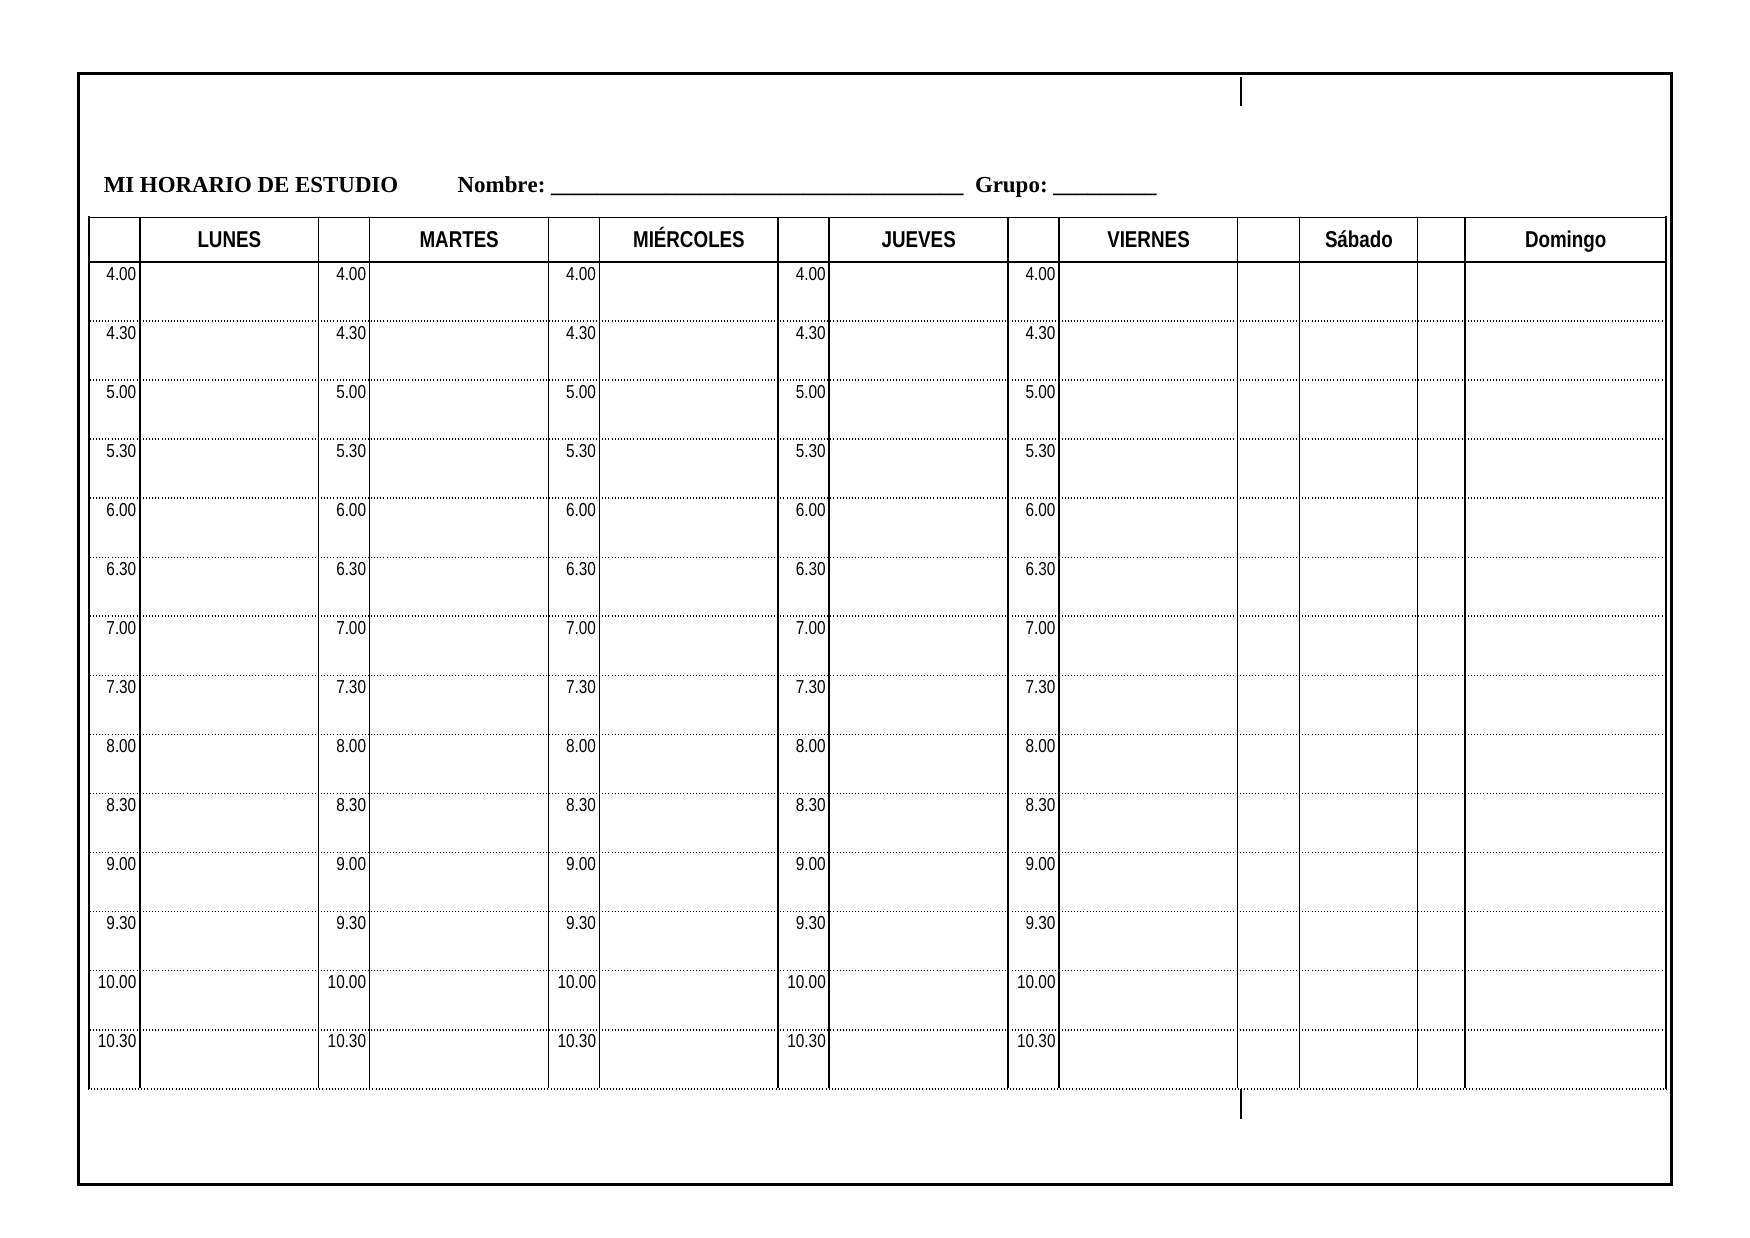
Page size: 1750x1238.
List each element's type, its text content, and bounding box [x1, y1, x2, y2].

table_cell [830, 852, 1007, 911]
table_cell 6.00 [549, 497, 599, 556]
table_cell [1300, 911, 1417, 970]
table_cell [370, 852, 548, 911]
table_cell [370, 734, 548, 793]
table_header [1238, 218, 1299, 261]
table_cell 8.00 [549, 734, 599, 793]
table_cell 5.00 [319, 379, 369, 438]
table_cell 6.30 [90, 556, 139, 615]
table_cell 10.30 [319, 1029, 369, 1088]
table_cell 9.00 [779, 852, 828, 911]
table_header MIÉRCOLES [600, 218, 777, 261]
table_cell [1060, 970, 1237, 1029]
table_cell [370, 263, 548, 320]
table_cell [1238, 1029, 1299, 1088]
table_cell [1060, 497, 1237, 556]
table_cell [370, 556, 548, 615]
table_cell 10.30 [549, 1029, 599, 1088]
table_cell [370, 911, 548, 970]
table_cell 10.30 [1009, 1029, 1058, 1088]
table_cell 9.00 [90, 852, 139, 911]
table_cell [600, 320, 777, 379]
table_cell 9.30 [319, 911, 369, 970]
table_cell 4.30 [1009, 320, 1058, 379]
table_cell [370, 1029, 548, 1088]
table_header JUEVES [830, 218, 1007, 261]
table_cell [141, 793, 318, 852]
table_cell [1238, 379, 1299, 438]
table_cell [1060, 320, 1237, 379]
table_cell 10.00 [549, 970, 599, 1029]
table_cell [600, 793, 777, 852]
text MI HORARIO DE ESTUDIO Nombre: ____________________________________ Grupo: _________ [103, 171, 1647, 197]
table_cell [1060, 793, 1237, 852]
table_cell 7.30 [90, 675, 139, 733]
table_cell [830, 379, 1007, 438]
table_cell 4.00 [90, 263, 139, 320]
table_cell [1238, 734, 1299, 793]
table_cell 5.00 [779, 379, 828, 438]
table_cell 9.00 [1009, 852, 1058, 911]
table_header [319, 218, 369, 261]
table_cell [600, 497, 777, 556]
table_cell [1300, 852, 1417, 911]
table_cell [1300, 320, 1417, 379]
table_cell 10.00 [319, 970, 369, 1029]
table_cell [830, 320, 1007, 379]
table_cell 7.00 [1009, 615, 1058, 674]
table_cell [1418, 793, 1464, 852]
table_cell 6.00 [1009, 497, 1058, 556]
table_cell [1238, 438, 1299, 497]
table_cell 8.30 [549, 793, 599, 852]
table_cell [600, 263, 777, 320]
table_cell [1466, 320, 1665, 379]
table_cell 6.30 [779, 556, 828, 615]
table_header [549, 218, 599, 261]
table_cell [1060, 1029, 1237, 1088]
table_cell [141, 438, 318, 497]
table_cell 9.00 [319, 852, 369, 911]
table_cell 7.30 [549, 675, 599, 733]
table_cell [600, 556, 777, 615]
table_cell 9.30 [779, 911, 828, 970]
table_cell 5.30 [1009, 438, 1058, 497]
table_cell 10.30 [90, 1029, 139, 1088]
table_cell [141, 320, 318, 379]
table_cell [1300, 263, 1417, 320]
table_header [1418, 218, 1464, 261]
table_header Domingo [1466, 218, 1665, 261]
table_cell [830, 1029, 1007, 1088]
table_cell 6.00 [319, 497, 369, 556]
table_cell [1060, 734, 1237, 793]
table_cell 6.30 [319, 556, 369, 615]
table_cell 8.00 [90, 734, 139, 793]
table_cell 10.00 [90, 970, 139, 1029]
table_header VIERNES [1060, 218, 1237, 261]
table_cell 6.00 [90, 497, 139, 556]
table_cell 8.30 [779, 793, 828, 852]
table_cell 10.00 [1009, 970, 1058, 1029]
table_cell 6.30 [1009, 556, 1058, 615]
table_cell 7.00 [549, 615, 599, 674]
table_cell [1418, 615, 1464, 674]
table_cell 4.30 [319, 320, 369, 379]
table_cell [1418, 263, 1464, 320]
table_cell [370, 379, 548, 438]
table_cell 7.00 [90, 615, 139, 674]
table_cell 5.00 [1009, 379, 1058, 438]
table_cell [1238, 497, 1299, 556]
table_cell [1060, 438, 1237, 497]
table_cell [1300, 497, 1417, 556]
table_cell [1418, 675, 1464, 733]
table_cell [600, 675, 777, 733]
table_cell 9.30 [1009, 911, 1058, 970]
table_header Sábado [1300, 218, 1417, 261]
table_cell 10.30 [779, 1029, 828, 1088]
table_cell [1418, 438, 1464, 497]
table_cell [141, 379, 318, 438]
table_cell [1418, 1029, 1464, 1088]
table_cell 4.30 [90, 320, 139, 379]
table_cell [141, 615, 318, 674]
table_cell [1466, 911, 1665, 970]
table_cell [1300, 675, 1417, 733]
table_cell 4.00 [1009, 263, 1058, 320]
table_cell [1418, 852, 1464, 911]
table_cell [1466, 379, 1665, 438]
table_cell 7.00 [319, 615, 369, 674]
table_cell [1418, 320, 1464, 379]
table_cell 4.00 [549, 263, 599, 320]
table_cell 8.00 [779, 734, 828, 793]
table_cell 8.30 [1009, 793, 1058, 852]
table_cell [1466, 497, 1665, 556]
table_cell [1238, 675, 1299, 733]
table_cell 4.30 [779, 320, 828, 379]
table_cell [1466, 793, 1665, 852]
table_cell [1238, 852, 1299, 911]
table_header MARTES [370, 218, 548, 261]
table_cell 5.00 [549, 379, 599, 438]
table_cell [600, 1029, 777, 1088]
table_cell 5.30 [319, 438, 369, 497]
table_cell [1418, 556, 1464, 615]
table_cell [830, 497, 1007, 556]
table_cell [1238, 320, 1299, 379]
table_cell [600, 379, 777, 438]
table_header LUNES [141, 218, 318, 261]
table_cell [370, 320, 548, 379]
table_cell 5.30 [90, 438, 139, 497]
table_cell [600, 911, 777, 970]
table_cell [1238, 615, 1299, 674]
table_cell [370, 970, 548, 1029]
table_cell [600, 734, 777, 793]
table_cell [141, 556, 318, 615]
table_cell [1418, 911, 1464, 970]
table_header [1009, 218, 1058, 261]
table_cell [1466, 263, 1665, 320]
table_cell [141, 852, 318, 911]
table_cell [1418, 734, 1464, 793]
table_cell [1418, 970, 1464, 1029]
table_cell [141, 911, 318, 970]
table_cell [1466, 852, 1665, 911]
table_cell 9.00 [549, 852, 599, 911]
table_header [779, 218, 828, 261]
table_cell [1060, 556, 1237, 615]
table_cell [830, 970, 1007, 1029]
table_cell [1060, 263, 1237, 320]
table_cell 10.00 [779, 970, 828, 1029]
table_cell [1238, 970, 1299, 1029]
table_cell [1466, 615, 1665, 674]
table_cell [830, 675, 1007, 733]
table_cell [370, 615, 548, 674]
table_cell [1300, 1029, 1417, 1088]
table_cell 9.30 [90, 911, 139, 970]
table_cell [1060, 911, 1237, 970]
table_cell [1418, 497, 1464, 556]
table_cell [600, 852, 777, 911]
table_cell [830, 911, 1007, 970]
table_cell [1300, 970, 1417, 1029]
table_cell [830, 615, 1007, 674]
table_cell [1466, 438, 1665, 497]
table_cell [370, 675, 548, 733]
table_cell [1060, 852, 1237, 911]
table_cell [1418, 379, 1464, 438]
table_cell [141, 497, 318, 556]
table_cell [600, 615, 777, 674]
table_cell 5.00 [90, 379, 139, 438]
table_cell [830, 793, 1007, 852]
table_cell [1466, 970, 1665, 1029]
table_cell [1466, 1029, 1665, 1088]
table_cell [141, 263, 318, 320]
table_cell 8.30 [319, 793, 369, 852]
table_cell [1300, 379, 1417, 438]
table_cell [1300, 556, 1417, 615]
table_cell 4.30 [549, 320, 599, 379]
table_cell [370, 497, 548, 556]
table_cell [1300, 615, 1417, 674]
table_cell [1060, 675, 1237, 733]
table_cell 7.30 [779, 675, 828, 733]
table_cell [1060, 615, 1237, 674]
table_cell [600, 970, 777, 1029]
table_cell [600, 438, 777, 497]
table_cell 7.00 [779, 615, 828, 674]
table_cell 9.30 [549, 911, 599, 970]
table_cell [1300, 793, 1417, 852]
table_cell 7.30 [1009, 675, 1058, 733]
table_cell 4.00 [779, 263, 828, 320]
table_cell [141, 734, 318, 793]
table_cell 4.00 [319, 263, 369, 320]
table_cell [1466, 734, 1665, 793]
table_cell [1238, 556, 1299, 615]
table_cell [370, 793, 548, 852]
table_cell 5.30 [779, 438, 828, 497]
table_cell [830, 556, 1007, 615]
table_cell 5.30 [549, 438, 599, 497]
table_cell 6.30 [549, 556, 599, 615]
table_cell 7.30 [319, 675, 369, 733]
table_cell 8.30 [90, 793, 139, 852]
table_cell [1466, 675, 1665, 733]
table_cell [1300, 734, 1417, 793]
table_cell [830, 734, 1007, 793]
table_cell [141, 1029, 318, 1088]
table_cell [370, 438, 548, 497]
table_cell [141, 675, 318, 733]
table_cell [830, 438, 1007, 497]
table_cell 8.00 [319, 734, 369, 793]
table_cell [1238, 911, 1299, 970]
table_cell [1466, 556, 1665, 615]
table_cell [1060, 379, 1237, 438]
table_header [90, 218, 139, 261]
table_cell [1238, 793, 1299, 852]
table_cell 6.00 [779, 497, 828, 556]
table_cell [1238, 263, 1299, 320]
table_cell [1300, 438, 1417, 497]
table_cell 8.00 [1009, 734, 1058, 793]
table_cell [141, 970, 318, 1029]
table_cell [830, 263, 1007, 320]
